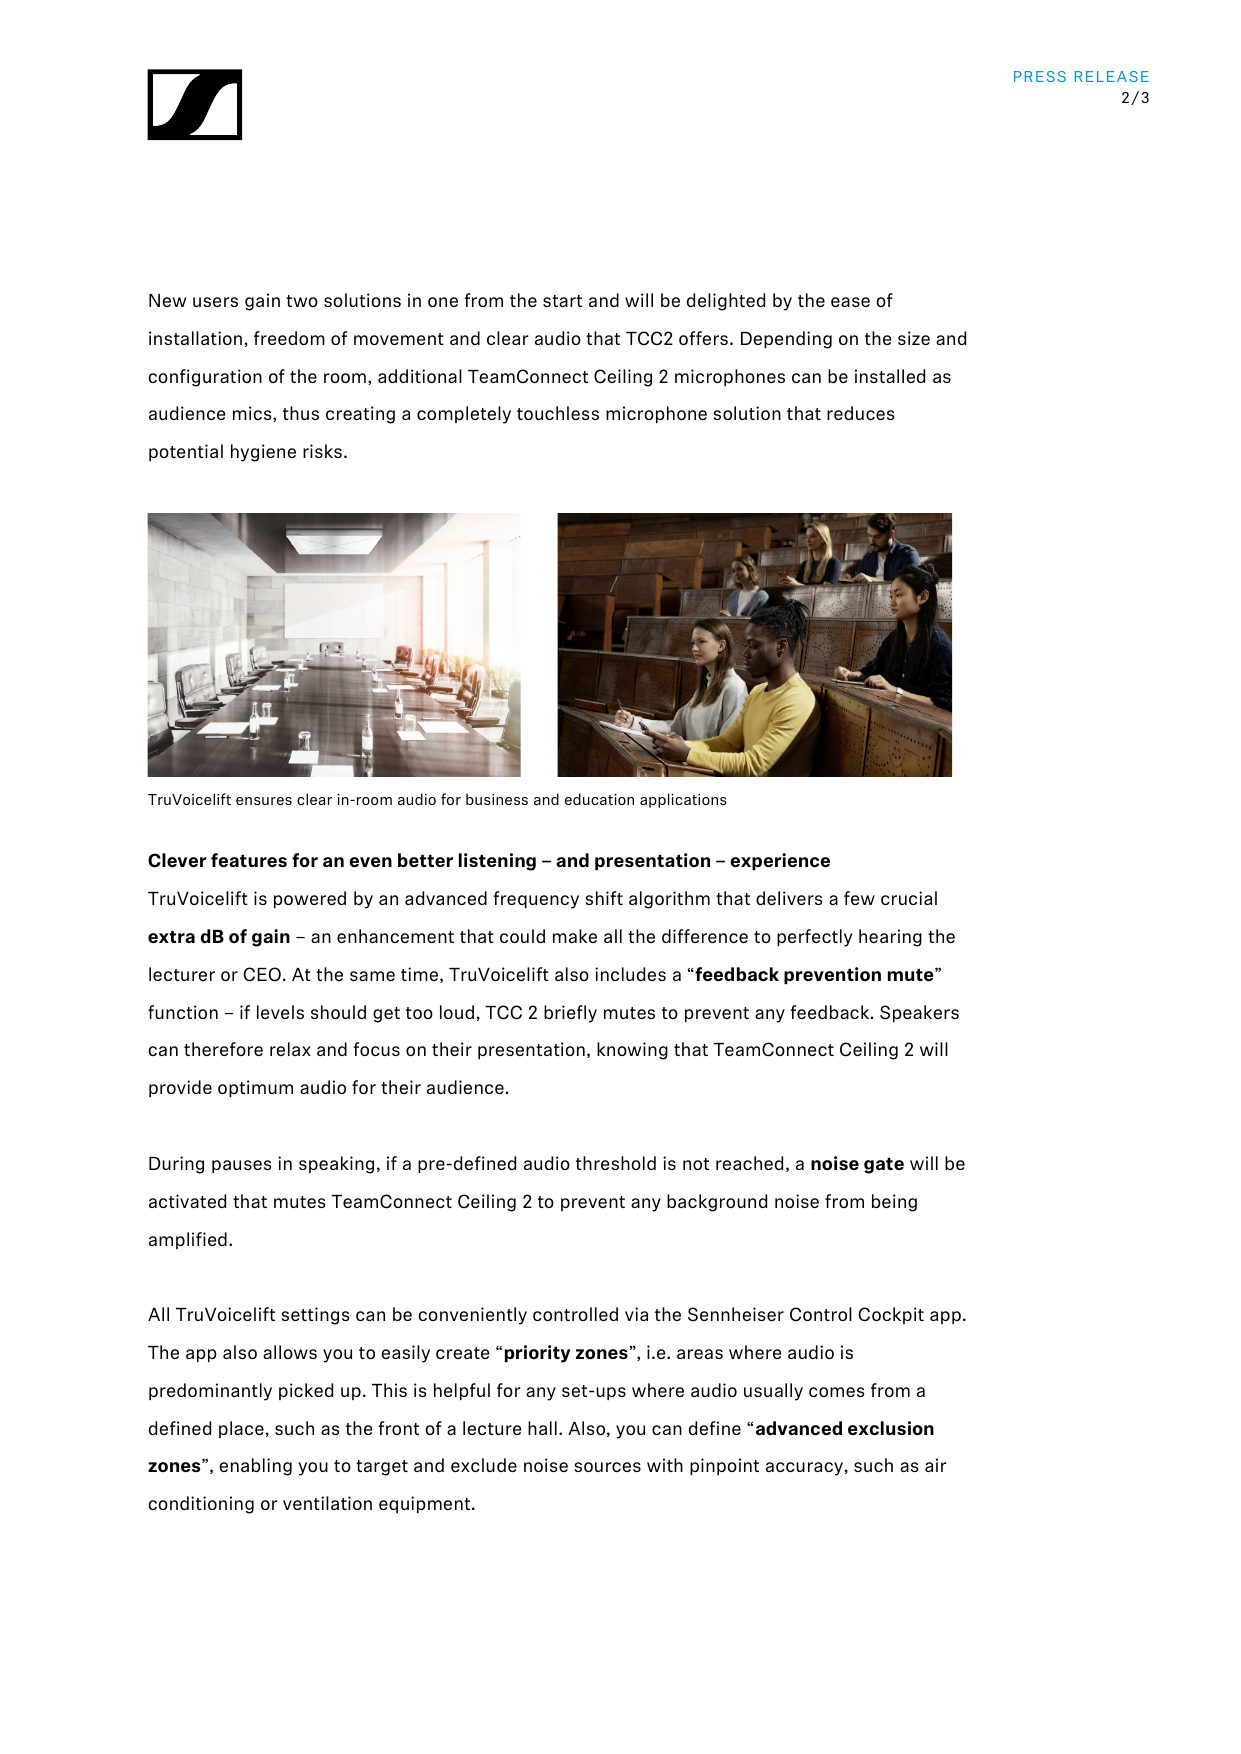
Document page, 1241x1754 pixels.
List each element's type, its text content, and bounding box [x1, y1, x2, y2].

picture [557, 513, 953, 777]
text During pauses in speaking, if a pre-defined audio threshold is not reached, a noise gate will be activated that mutes TeamConnect Ceiling 2 to prevent any background noise from being amplified. [148, 1150, 968, 1251]
table_header [148, 514, 558, 788]
text All TruVoicelift settings can be conveniently controlled via the Sennheiser Control Cockpit app. The app also allows you to easily create “priority zones”, i.e. areas where audio is predominantly picked up. This is helpful for any set-ups where audio usually comes from a defined place, such as the front of a lecture hall. Also, you can define “advanced exclusion zones”, enabling you to target and exclude noise sources with pinpoint accuracy, such as air conditioning or ventilation equipment. [148, 1301, 968, 1515]
text Clever features for an even better listening – and presentation – experience [148, 847, 968, 872]
text TruVoicelift ensures clear in-room audio for business and education applications [148, 788, 968, 809]
text TruVoicelift is powered by an advanced frequency shift algorithm that delivers a few crucial extra dB of gain – an enhancement that could make all the difference to perfectly hearing the lecturer or CEO. At the same time, TruVoicelift also includes a “feedback prevention mute” function – if levels should get too loud, TCC 2 briefly mutes to prevent any feedback. Speakers can therefore relax and focus on their presentation, knowing that TeamConnect Ceiling 2 will provide optimum audio for their audience. [148, 885, 968, 1099]
table_header [558, 514, 967, 788]
picture [147, 513, 521, 777]
text New users gain two solutions in one from the start and will be delighted by the ease of installation, freedom of movement and clear audio that TCC2 offers. Depending on the size and configuration of the room, additional TeamConnect Ceiling 2 microphones can be installed as audience mics, thus creating a completely touchless microphone solution that reduces potential hygiene risks. [148, 287, 968, 463]
